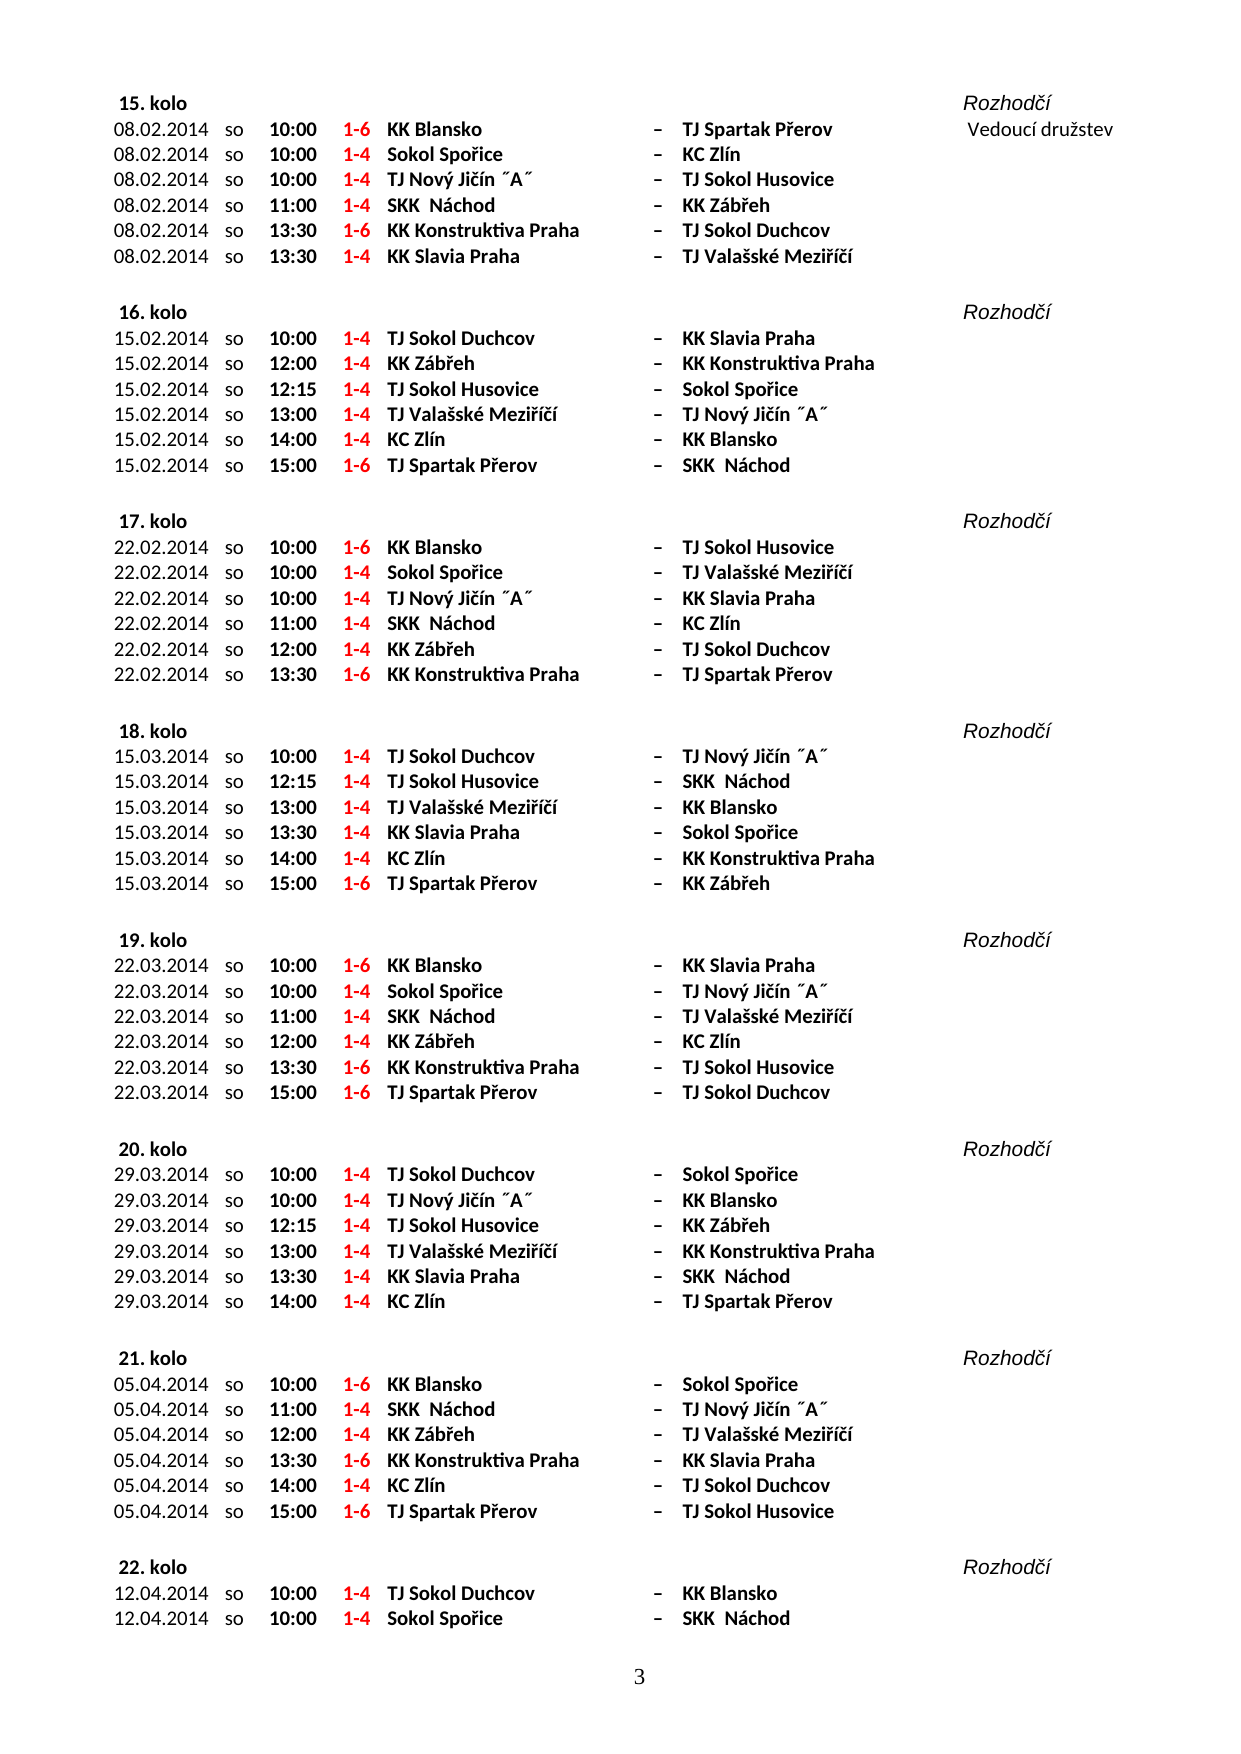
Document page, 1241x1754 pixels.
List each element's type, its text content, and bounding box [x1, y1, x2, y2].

text 29.03.2014 so 14:00 1-4 KC Zlín – TJ Spartak Přerov [114, 1289, 1137, 1314]
text 18. kolo Rozhodčí [114, 687, 1137, 743]
text 29.03.2014 so 13:00 1-4 TJ Valašské Meziříčí – KK Konstruktiva Praha [114, 1238, 1137, 1263]
text 15.02.2014 so 14:00 1-4 KC Zlín – KK Blansko [114, 427, 1137, 452]
text 21. kolo Rozhodčí [114, 1314, 1137, 1371]
text 22.03.2014 so 12:00 1-4 KK Zábřeh – KC Zlín [114, 1029, 1137, 1054]
text 22. kolo Rozhodčí [114, 1523, 1137, 1580]
text 17. kolo Rozhodčí [114, 477, 1137, 534]
text 22.02.2014 so 10:00 1-4 TJ Nový Jičín ˝A˝ – KK Slavia Praha [114, 585, 1137, 610]
text 05.04.2014 so 14:00 1-4 KC Zlín – TJ Sokol Duchcov [114, 1472, 1137, 1498]
text 05.04.2014 so 13:30 1-6 KK Konstruktiva Praha – KK Slavia Praha [114, 1447, 1137, 1472]
text 05.04.2014 so 15:00 1-6 TJ Spartak Přerov – TJ Sokol Husovice [114, 1498, 1137, 1523]
text 15.02.2014 so 12:00 1-4 KK Zábřeh – KK Konstruktiva Praha [114, 350, 1137, 376]
text 29.03.2014 so 10:00 1-4 TJ Sokol Duchcov – Sokol Spořice [114, 1162, 1137, 1187]
text 29.03.2014 so 12:15 1-4 TJ Sokol Husovice – KK Zábřeh [114, 1212, 1137, 1238]
text 08.02.2014 so 11:00 1-4 SKK Náchod – KK Zábřeh [114, 192, 1137, 217]
text 15.02.2014 so 15:00 1-6 TJ Spartak Přerov – SKK Náchod [114, 452, 1137, 477]
text 08.02.2014 so 10:00 1-6 KK Blansko – TJ Spartak Přerov Vedoucí družstev [114, 116, 1137, 141]
text 15.02.2014 so 10:00 1-4 TJ Sokol Duchcov – KK Slavia Praha [114, 325, 1137, 350]
text 19. kolo Rozhodčí [114, 896, 1137, 952]
text 16. kolo Rozhodčí [114, 268, 1137, 325]
text 05.04.2014 so 12:00 1-4 KK Zábřeh – TJ Valašské Meziříčí [114, 1422, 1137, 1447]
text 22.02.2014 so 13:30 1-6 KK Konstruktiva Praha – TJ Spartak Přerov [114, 661, 1137, 687]
text 15.03.2014 so 15:00 1-6 TJ Spartak Přerov – KK Zábřeh [114, 870, 1137, 896]
text 08.02.2014 so 13:30 1-4 KK Slavia Praha – TJ Valašské Meziříčí [114, 243, 1137, 268]
text 22.03.2014 so 15:00 1-6 TJ Spartak Přerov – TJ Sokol Duchcov [114, 1079, 1137, 1105]
text 15.03.2014 so 14:00 1-4 KC Zlín – KK Konstruktiva Praha [114, 845, 1137, 870]
text 05.04.2014 so 11:00 1-4 SKK Náchod – TJ Nový Jičín ˝A˝ [114, 1396, 1137, 1422]
text 22.02.2014 so 10:00 1-4 Sokol Spořice – TJ Valašské Meziříčí [114, 559, 1137, 585]
text 22.03.2014 so 10:00 1-4 Sokol Spořice – TJ Nový Jičín ˝A˝ [114, 978, 1137, 1003]
text 22.03.2014 so 10:00 1-6 KK Blansko – KK Slavia Praha [114, 952, 1137, 978]
text 29.03.2014 so 13:30 1-4 KK Slavia Praha – SKK Náchod [114, 1263, 1137, 1289]
text 15.02.2014 so 12:15 1-4 TJ Sokol Husovice – Sokol Spořice [114, 376, 1137, 401]
text 15.03.2014 so 12:15 1-4 TJ Sokol Husovice – SKK Náchod [114, 769, 1137, 794]
text 22.02.2014 so 12:00 1-4 KK Zábřeh – TJ Sokol Duchcov [114, 636, 1137, 661]
text 22.02.2014 so 10:00 1-6 KK Blansko – TJ Sokol Husovice [114, 534, 1137, 559]
text 08.02.2014 so 10:00 1-4 TJ Nový Jičín ˝A˝ – TJ Sokol Husovice [114, 167, 1137, 192]
text 22.02.2014 so 11:00 1-4 SKK Náchod – KC Zlín [114, 610, 1137, 636]
text 15.03.2014 so 10:00 1-4 TJ Sokol Duchcov – TJ Nový Jičín ˝A˝ [114, 743, 1137, 769]
text 20. kolo Rozhodčí [114, 1105, 1137, 1162]
text 08.02.2014 so 13:30 1-6 KK Konstruktiva Praha – TJ Sokol Duchcov [114, 217, 1137, 243]
text 22.03.2014 so 11:00 1-4 SKK Náchod – TJ Valašské Meziříčí [114, 1003, 1137, 1029]
text 29.03.2014 so 10:00 1-4 TJ Nový Jičín ˝A˝ – KK Blansko [114, 1187, 1137, 1212]
text 15. kolo Rozhodčí [114, 59, 1137, 116]
text 15.03.2014 so 13:30 1-4 KK Slavia Praha – Sokol Spořice [114, 819, 1137, 845]
text 22.03.2014 so 13:30 1-6 KK Konstruktiva Praha – TJ Sokol Husovice [114, 1054, 1137, 1079]
text 15.03.2014 so 13:00 1-4 TJ Valašské Meziříčí – KK Blansko [114, 794, 1137, 819]
text 12.04.2014 so 10:00 1-4 TJ Sokol Duchcov – KK Blansko [114, 1580, 1137, 1605]
text 08.02.2014 so 10:00 1-4 Sokol Spořice – KC Zlín [114, 141, 1137, 167]
text 12.04.2014 so 10:00 1-4 Sokol Spořice – SKK Náchod [114, 1605, 1137, 1631]
text 15.02.2014 so 13:00 1-4 TJ Valašské Meziříčí – TJ Nový Jičín ˝A˝ [114, 401, 1137, 427]
text 05.04.2014 so 10:00 1-6 KK Blansko – Sokol Spořice [114, 1371, 1137, 1396]
